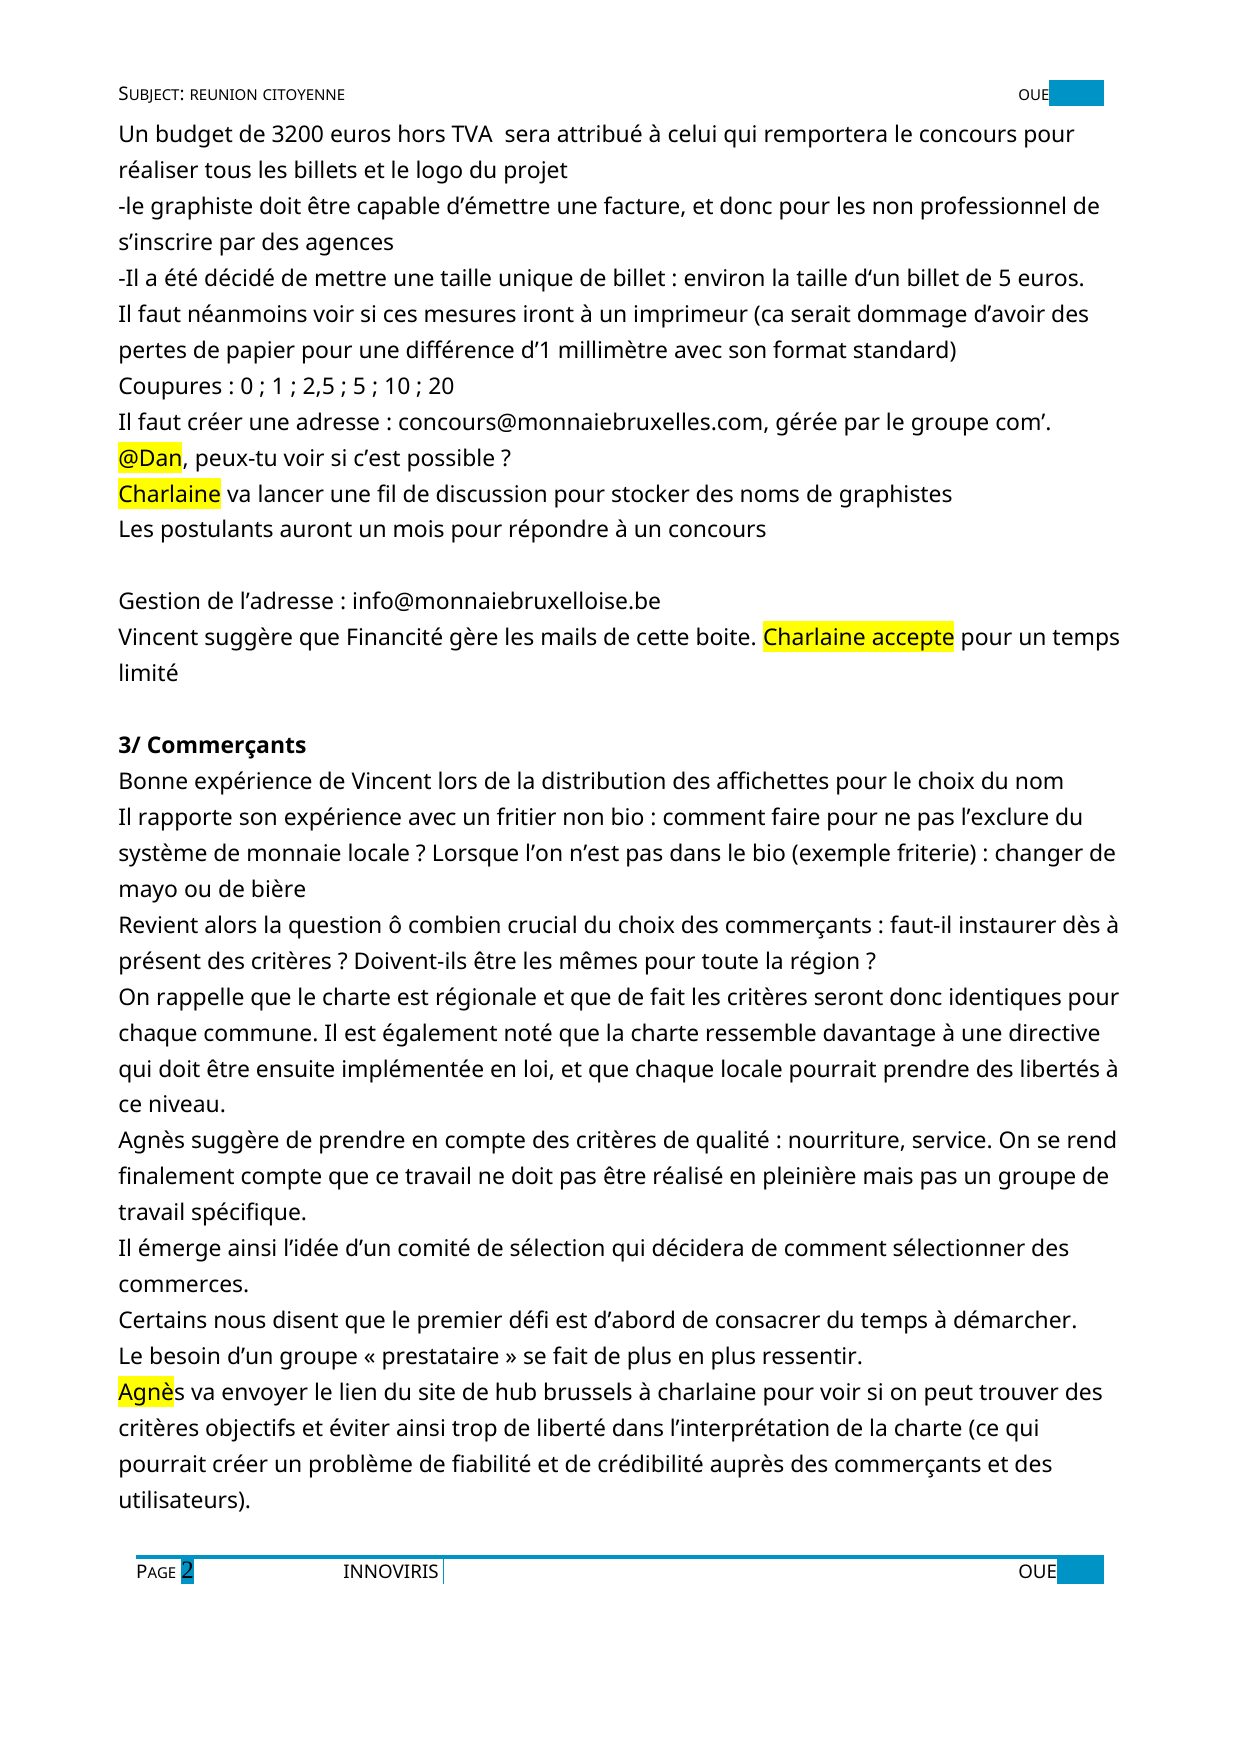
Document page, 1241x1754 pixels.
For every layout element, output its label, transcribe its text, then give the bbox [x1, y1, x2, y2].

text Il rapporte son expérience avec un fritier non bio : comment faire pour ne pas l’exclure du système de monnaie locale ? Lorsque l’on n’est pas dans le bio (exemple friterie) : changer de mayo ou de bière [118, 801, 1122, 904]
text Revient alors la question ô combien crucial du choix des commerçants : faut-il instaurer dès à présent des critères ? Doivent-ils être les mêmes pour toute la région ? [118, 909, 1122, 976]
text Charlaine va lancer une fil de discussion pour stocker des noms de graphistes [118, 477, 1122, 509]
text On rappelle que le charte est régionale et que de fait les critères seront donc identiques pour chaque commune. Il est également noté que la charte ressemble davantage à une directive qui doit être ensuite implémentée en loi, et que chaque locale pourrait prendre des libertés à ce niveau. [118, 981, 1122, 1120]
text Les postulants auront un mois pour répondre à un concours [118, 513, 1122, 545]
text Il faut créer une adresse : concours@monnaiebruxelles.com, gérée par le groupe com’. @Dan, peux-tu voir si c’est possible ? [118, 406, 1122, 473]
text Gestion de l’adresse : info@monnaiebruxelloise.be [118, 585, 1122, 617]
text 3/ Commerçants [118, 729, 1122, 760]
text Un budget de 3200 euros hors TVA sera attribué à celui qui remportera le concours pour réaliser tous les billets et le logo du projet [118, 118, 1122, 185]
text Certains nous disent que le premier défi est d’abord de consacrer du temps à démarcher. [118, 1304, 1122, 1335]
text Coupures : 0 ; 1 ; 2,5 ; 5 ; 10 ; 20 [118, 370, 1122, 401]
text Bonne expérience de Vincent lors de la distribution des affichettes pour le choix du nom [118, 765, 1122, 796]
text -le graphiste doit être capable d’émettre une facture, et donc pour les non professionnel de s’inscrire par des agences [118, 190, 1122, 257]
text Le besoin d’un groupe « prestataire » se fait de plus en plus ressentir. [118, 1340, 1122, 1371]
text Agnès va envoyer le lien du site de hub brussels à charlaine pour voir si on peut trouver des critères objectifs et éviter ainsi trop de liberté dans l’interprétation de la charte (ce qui pourrait créer un problème de fiabilité et de crédibilité auprès des commerçants et des utilisateurs). [118, 1376, 1122, 1515]
text Il émerge ainsi l’idée d’un comité de sélection qui décidera de comment sélectionner des commerces. [118, 1232, 1122, 1299]
text Il faut néanmoins voir si ces mesures iront à un imprimeur (ca serait dommage d’avoir des pertes de papier pour une différence d’1 millimètre avec son format standard) [118, 298, 1122, 365]
text -Il a été décidé de mettre une taille unique de billet : environ la taille d‘un billet de 5 euros. [118, 262, 1122, 293]
text Vincent suggère que Financité gère les mails de cette boite. Charlaine accepte pour un temps limité [118, 621, 1122, 688]
text Agnès suggère de prendre en compte des critères de qualité : nourriture, service. On se rend finalement compte que ce travail ne doit pas être réalisé en pleinière mais pas un groupe de travail spécifique. [118, 1124, 1122, 1227]
